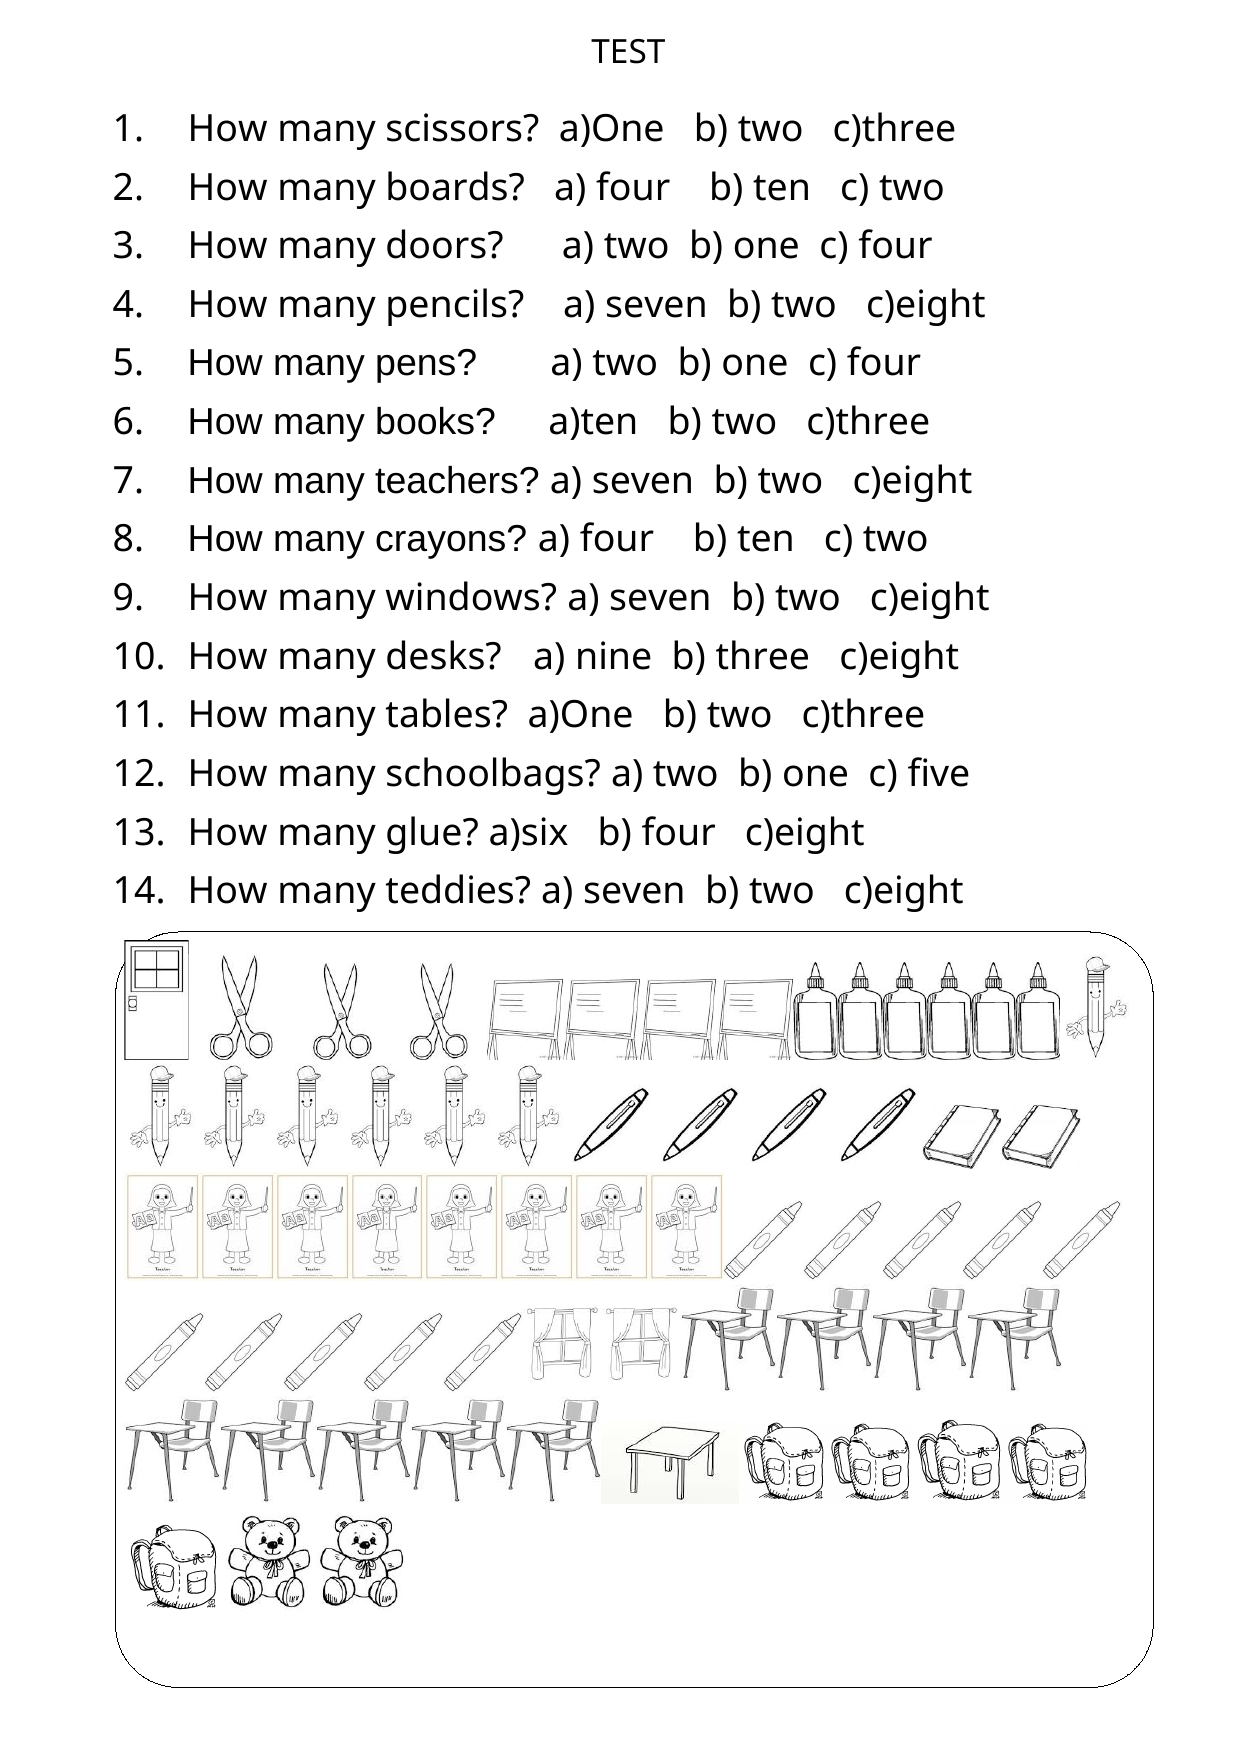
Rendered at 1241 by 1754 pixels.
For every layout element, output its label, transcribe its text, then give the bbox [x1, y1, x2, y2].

picture [124, 940, 1134, 1060]
list How many desks? a) nine b) three c)eight [112, 629, 1181, 680]
text TEST [75, 28, 1181, 73]
list How many boards? a) four b) ten c) two [112, 160, 1181, 211]
list How many pencils? a) seven b) two c)eight [112, 277, 1181, 328]
picture [124, 1522, 219, 1613]
picture [316, 1508, 404, 1613]
list How many windows? a) seven b) two c)eight [112, 570, 1181, 621]
picture [124, 1063, 1081, 1169]
picture [224, 1508, 312, 1613]
picture [124, 1172, 1122, 1281]
list How many scissors? a)One b) two c)three [112, 101, 1181, 152]
list How many tables? a)One b) two c)three [112, 688, 1181, 739]
list How many glue? a)six b) four c)eight [112, 805, 1181, 856]
list How many teachers? a) seven b) two c)eight [112, 453, 1181, 504]
picture [124, 1284, 1062, 1393]
list How many pens? a) two b) one c) four [112, 336, 1181, 387]
picture [124, 1396, 1089, 1504]
list How many books? a)ten b) two c)three [112, 394, 1181, 445]
list How many schoolbags? a) two b) one c) five [112, 746, 1181, 797]
list How many crayons? a) four b) ten c) two [112, 512, 1181, 563]
list How many doors? a) two b) one c) four [112, 218, 1181, 269]
list How many teddies? a) seven b) two c)eight [112, 863, 1181, 914]
